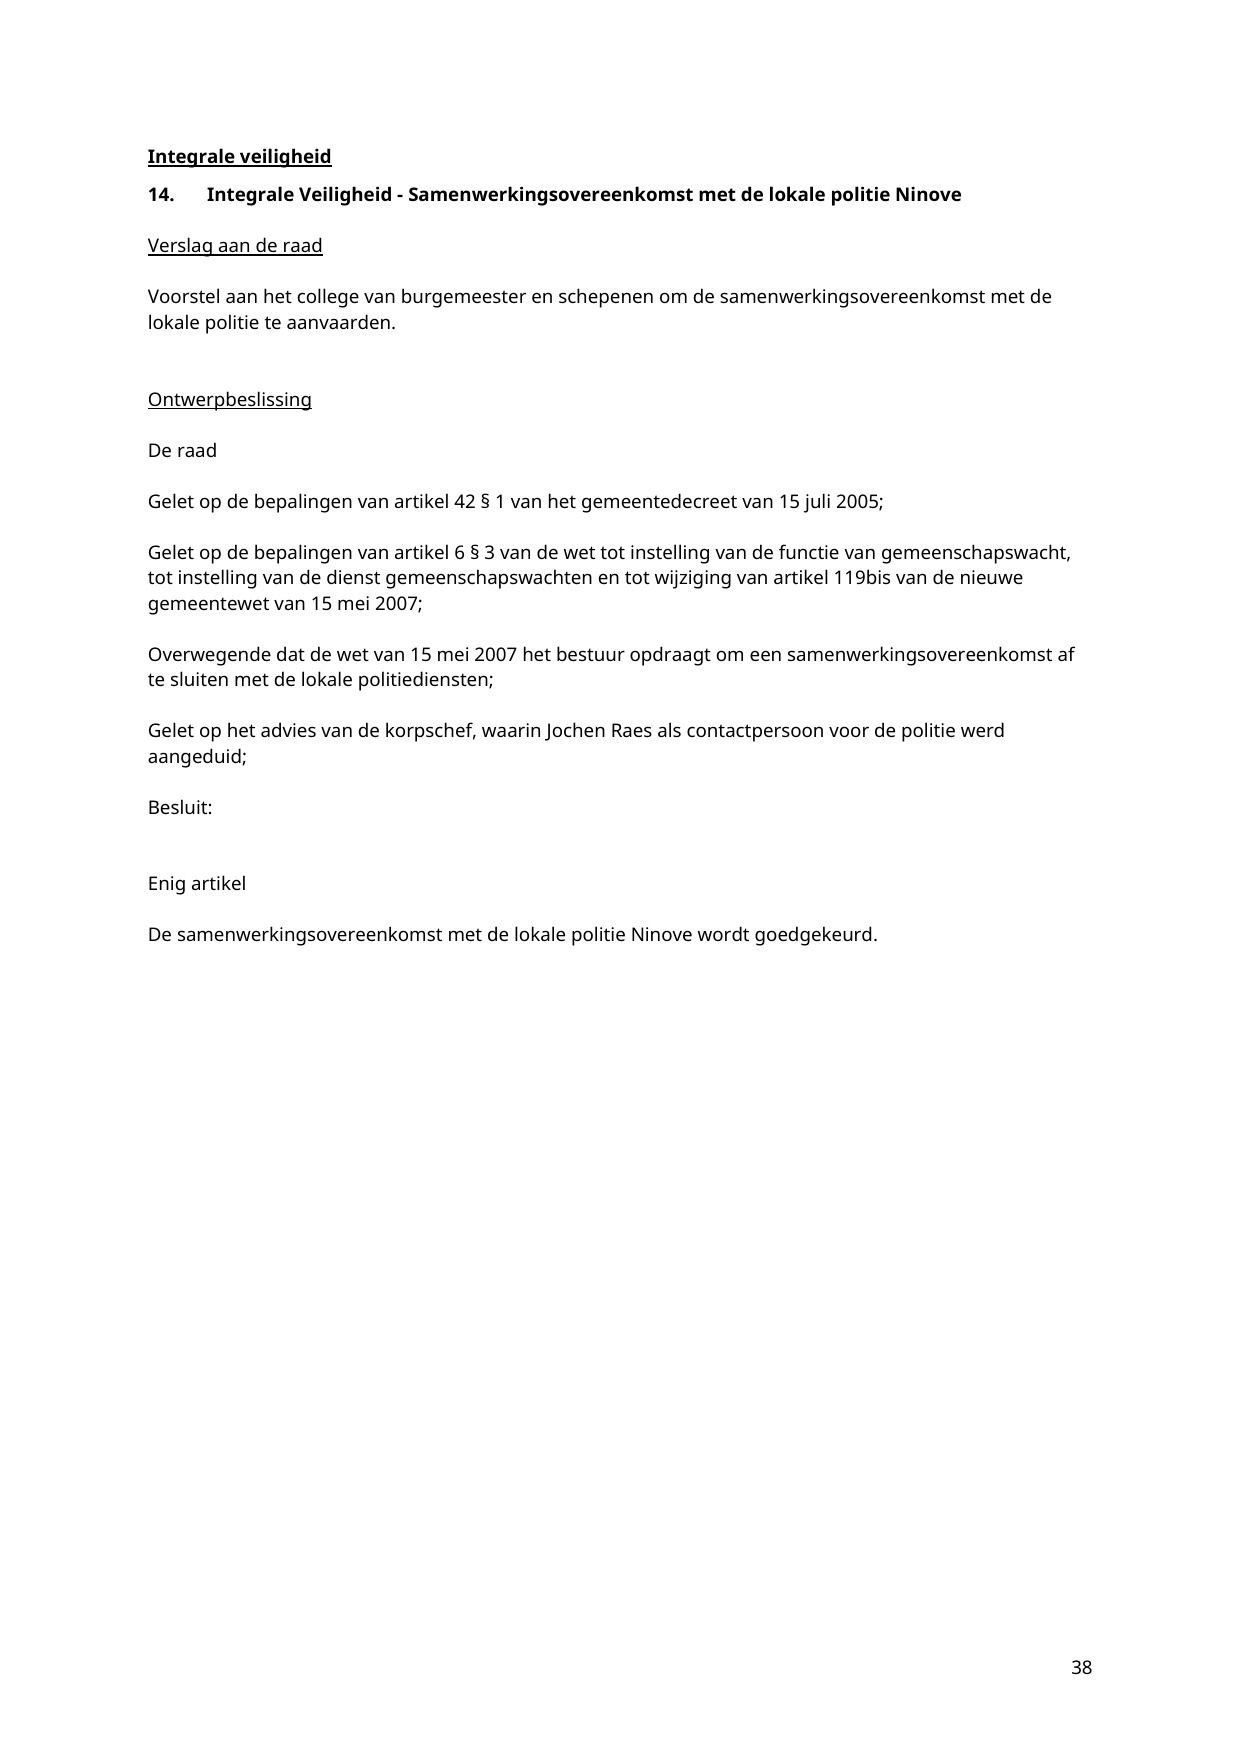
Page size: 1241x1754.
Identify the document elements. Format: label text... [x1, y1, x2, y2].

text Gelet op het advies van de korpschef, waarin Jochen Raes als contactpersoon voor de politie werd aangeduid; [148, 718, 1092, 769]
text Ontwerpbeslissing [148, 386, 1092, 411]
text De raad [148, 437, 1092, 462]
text Gelet op de bepalingen van artikel 42 § 1 van het gemeentedecreet van 15 juli 2005; [148, 488, 1092, 513]
text Voorstel aan het college van burgemeester en schepenen om de samenwerkingsovereenkomst met de lokale politie te aanvaarden. [148, 284, 1092, 335]
text Gelet op de bepalingen van artikel 6 § 3 van de wet tot instelling van de functie van gemeenschapswacht, tot instelling van de dienst gemeenschapswachten en tot wijziging van artikel 119bis van de nieuwe gemeentewet van 15 mei 2007; [148, 539, 1092, 616]
text Overwegende dat de wet van 15 mei 2007 het bestuur opdraagt om een samenwerkingsovereenkomst af te sluiten met de lokale politiediensten; [148, 641, 1092, 692]
text Integrale veiligheid [148, 144, 1092, 169]
text Besluit: [148, 794, 1092, 820]
text Enig artikel [148, 871, 1092, 896]
text 14. Integrale Veiligheid - Samenwerkingsovereenkomst met de lokale politie Ninove [148, 182, 1092, 207]
text De samenwerkingsovereenkomst met de lokale politie Ninove wordt goedgekeurd. [148, 922, 1092, 947]
text Verslag aan de raad [148, 233, 1092, 258]
